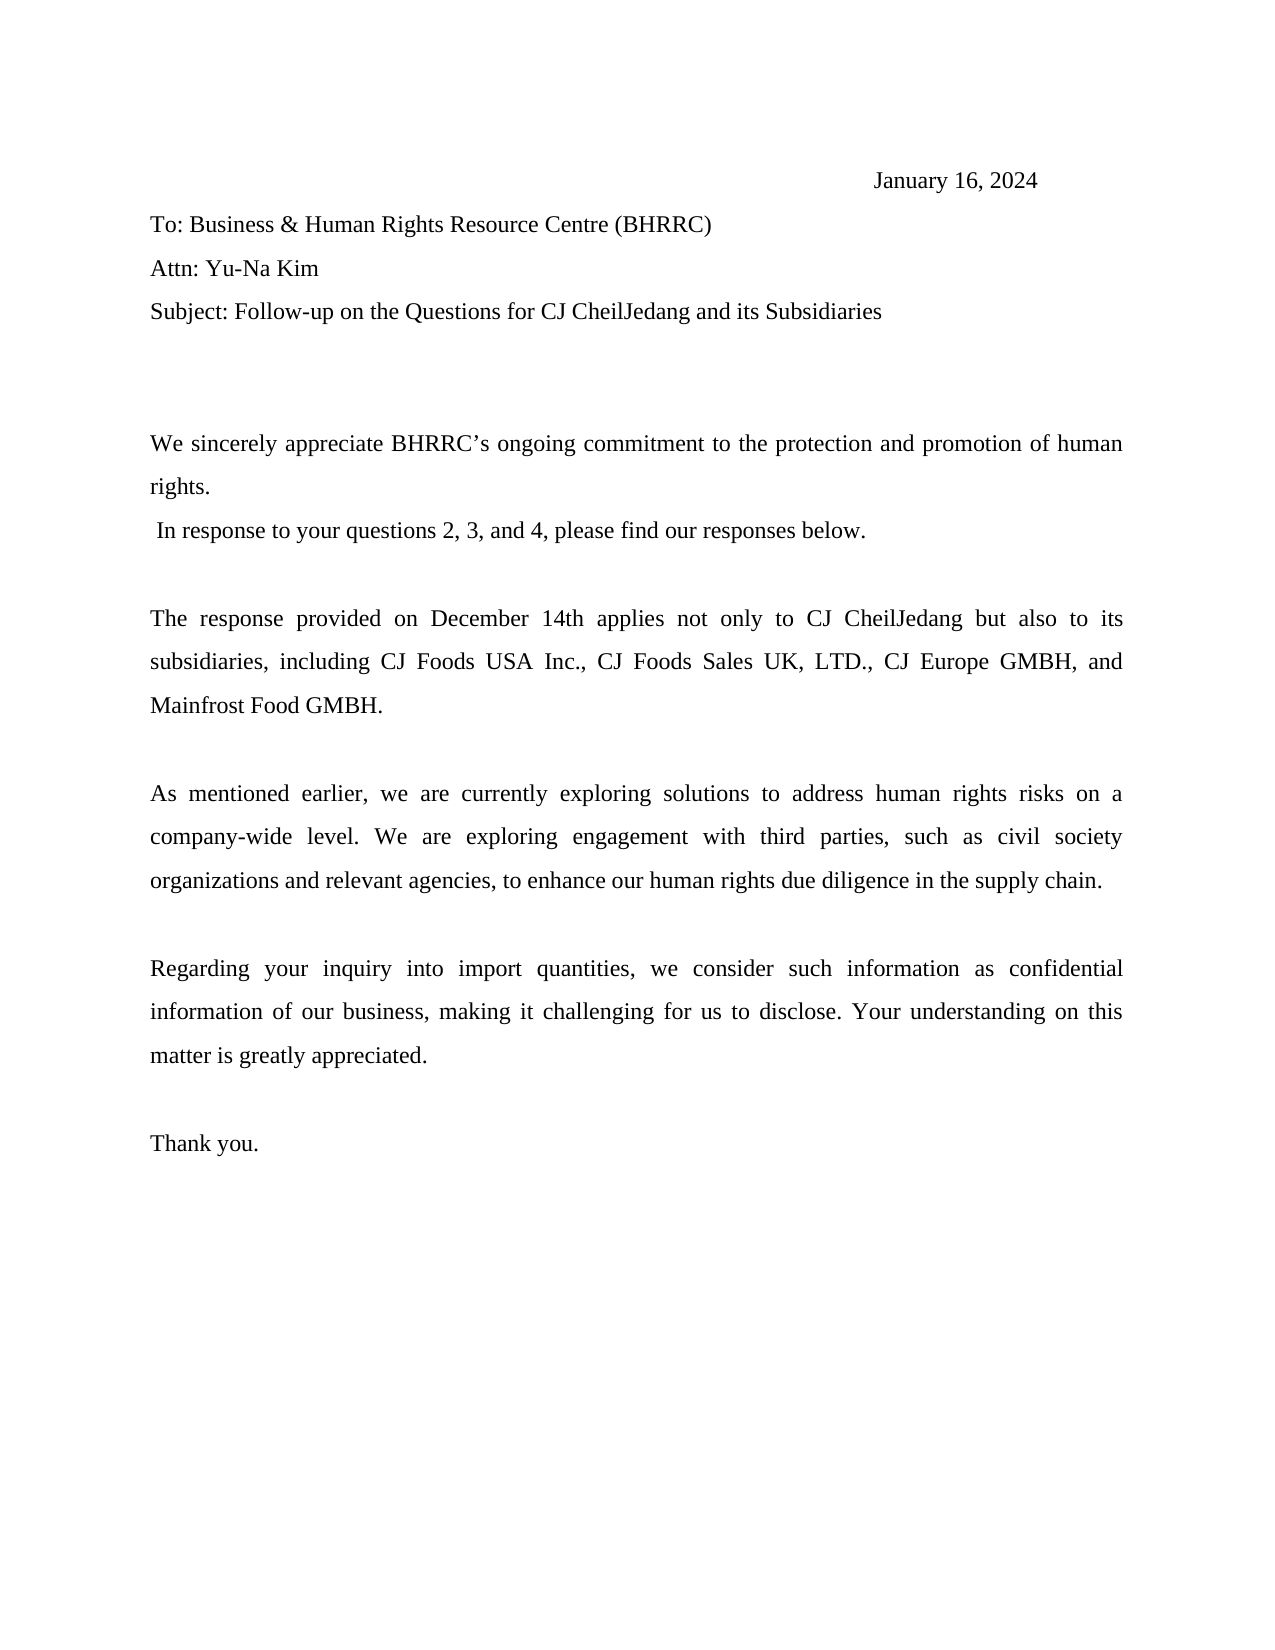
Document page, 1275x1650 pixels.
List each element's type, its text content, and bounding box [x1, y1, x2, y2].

text January 16, 2024 [873, 150, 1125, 194]
text Thank you. [150, 1112, 1125, 1156]
text Regarding your inquiry into import quantities, we consider such information as confidential information of our business, making it challenging for us to disclose. Your understanding on this matter is greatly appreciated. [150, 937, 1125, 1069]
text To: Business & Human Rights Resource Centre (BHRRC) [150, 194, 1125, 237]
text In response to your questions 2, 3, and 4, please find our responses below. [150, 500, 1125, 544]
text As mentioned earlier, we are currently exploring solutions to address human rights risks on a company-wide level. We are exploring engagement with third parties, such as civil society organizations and relevant agencies, to enhance our human rights due diligence in the supply chain. [150, 762, 1125, 894]
text We sincerely appreciate BHRRC’s ongoing commitment to the protection and promotion of human rights. [150, 412, 1125, 500]
text The response provided on December 14th applies not only to CJ CheilJedang but also to its subsidiaries, including CJ Foods USA Inc., CJ Foods Sales UK, LTD., CJ Europe GMBH, and Mainfrost Food GMBH. [150, 587, 1125, 719]
text Attn: Yu-Na Kim [150, 237, 1125, 281]
text Subject: Follow-up on the Questions for CJ CheilJedang and its Subsidiaries [150, 281, 1125, 325]
